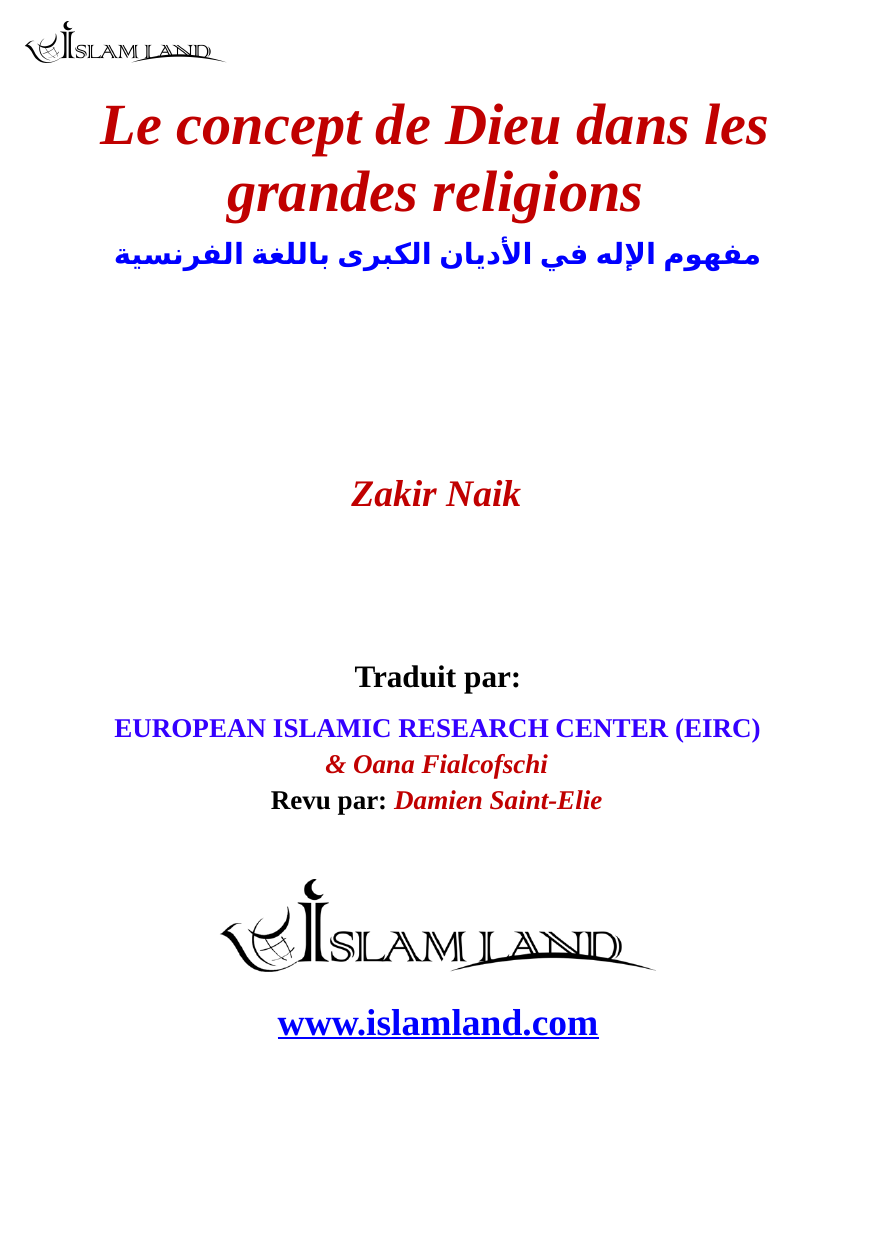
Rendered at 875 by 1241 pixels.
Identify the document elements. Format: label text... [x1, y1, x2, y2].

picture [24, 21, 227, 63]
text Zakir Naik [84, 472, 792, 515]
text Le concept de Dieu dans les grandes religions [84, 90, 792, 224]
text Revu par: Damien Saint-Elie [84, 784, 792, 815]
text & Oana Fialcofschi [84, 748, 792, 779]
text EUROPEAN ISLAMIC RESEARCH CENTER (EIRC) [84, 712, 792, 743]
text مفهوم الإله في الأديان الكبرى باللغة الفرنسية [84, 237, 792, 270]
text Traduit par: [84, 658, 792, 694]
text www.islamland.com [84, 1000, 792, 1043]
picture [219, 879, 657, 972]
